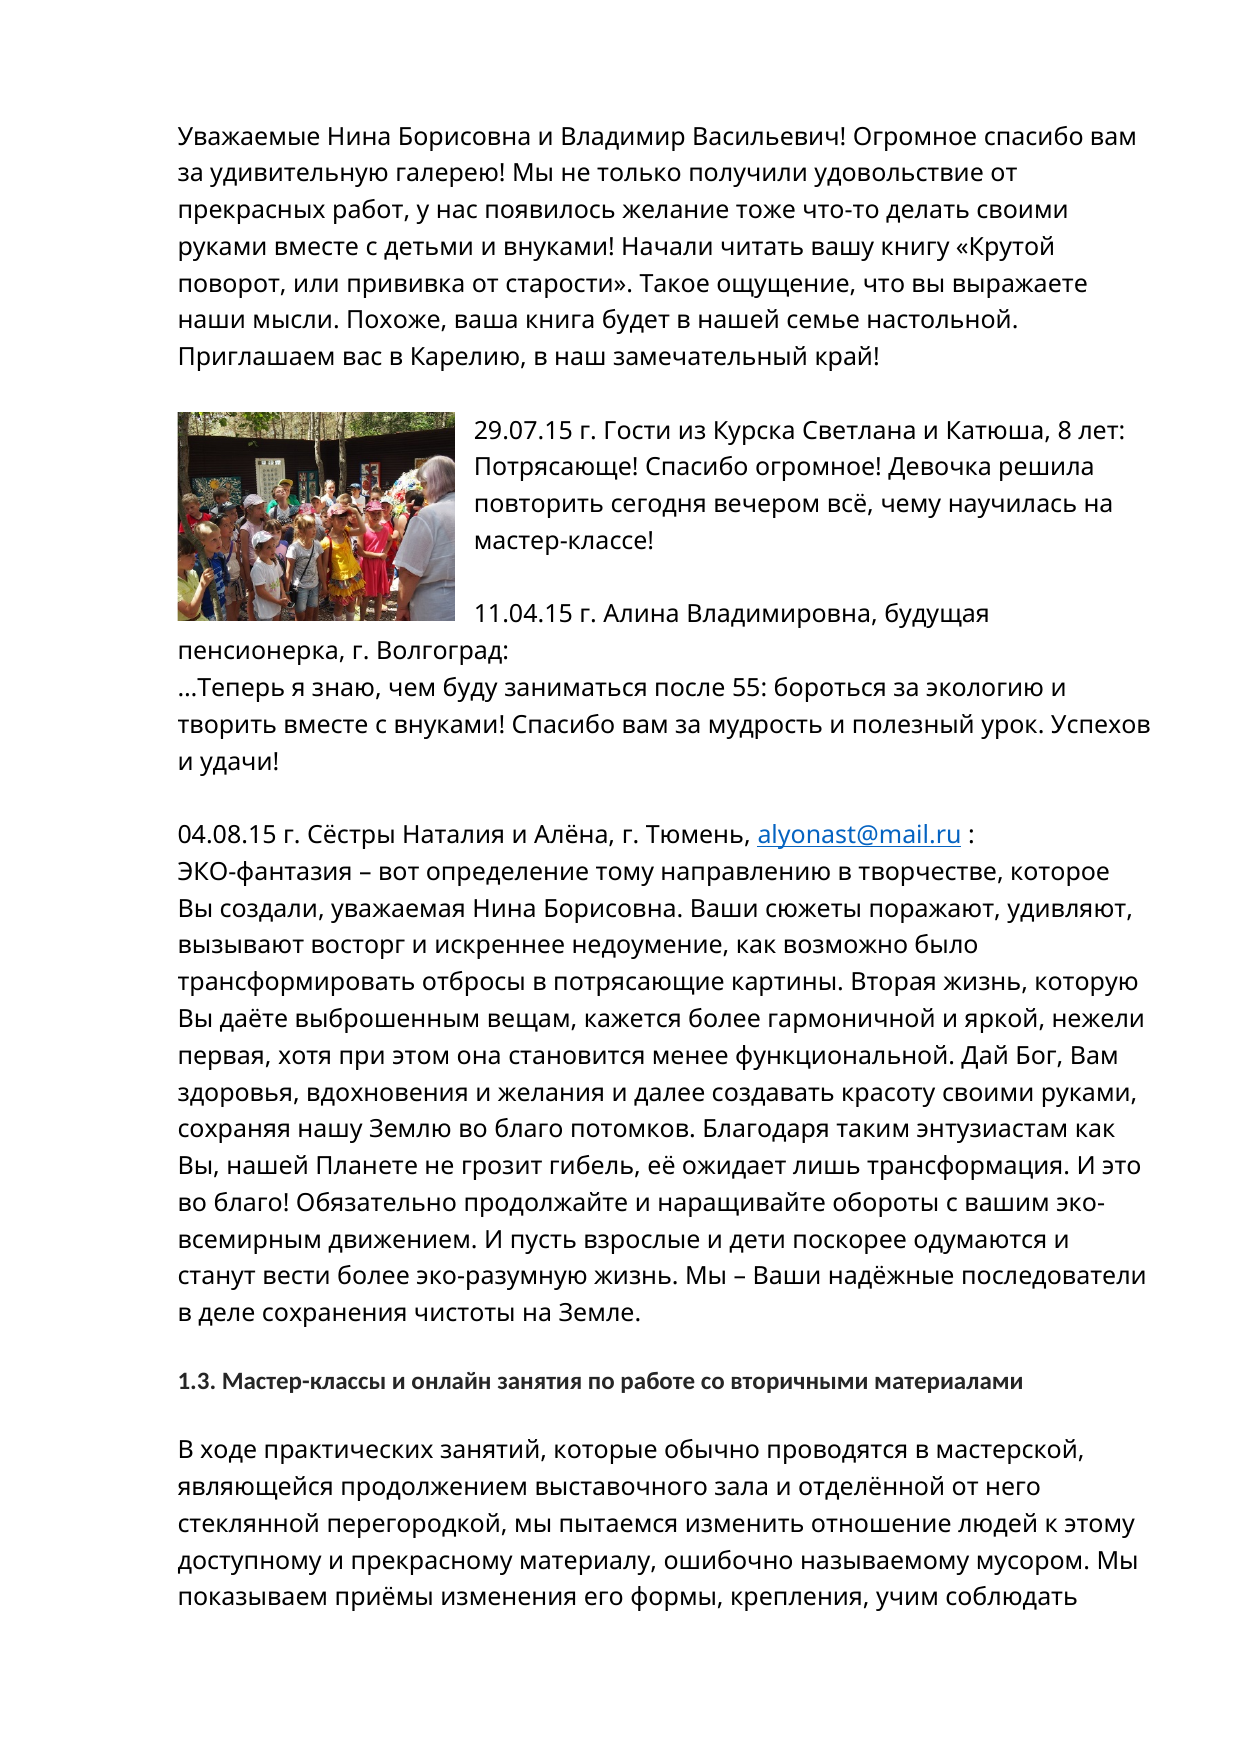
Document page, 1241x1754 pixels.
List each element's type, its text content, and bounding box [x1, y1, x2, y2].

text 29.07.15 г. Гости из Курска Светлана и Катюша, 8 лет: [455, 412, 1152, 446]
text Уважаемые Нина Борисовна и Владимир Васильевич! Огромное спасибо вам за удивительную галерею! Мы не только получили удовольствие от прекрасных работ, у нас появилось желание тоже что-то делать своими руками вместе с детьми и внуками! Начали читать вашу книгу «Крутой поворот, или прививка от старости». Такое ощущение, что вы выражаете наши мысли. Похоже, ваша книга будет в нашей семье настольной. Приглашаем вас в Карелию, в наш замечательный край! [177, 118, 1152, 373]
text ЭКО-фантазия – вот определение тому направлению в творчестве, которое Вы создали, уважаемая Нина Борисовна. Ваши сюжеты поражают, удивляют, вызывают восторг и искреннее недоумение, как возможно было трансформировать отбросы в потрясающие картины. Вторая жизнь, которую Вы даёте выброшенным вещам, кажется более гармоничной и яркой, нежели первая, хотя при этом она становится менее функциональной. Дай Бог, Вам здоровья, вдохновения и желания и далее создавать красоту своими руками, сохраняя нашу Землю во благо потомков. Благодаря таким энтузиастам как Вы, нашей Планете не грозит гибель, её ожидает лишь трансформация. И это во благо! Обязательно продолжайте и наращивайте обороты с вашим эко-всемирным движением. И пусть взрослые и дети поскорее одумаются и станут вести более эко-разумную жизнь. Мы – Ваши надёжные последователи в деле сохранения чистоты на Земле. [177, 853, 1152, 1329]
text Потрясающе! Спасибо огромное! Девочка решила повторить сегодня вечером всё, чему научилась на мастер-классе! [455, 449, 1152, 557]
picture [177, 412, 455, 621]
text 1.3. Мастер-классы и онлайн занятия по работе со вторичными материалами [177, 1365, 1152, 1396]
text …Теперь я знаю, чем буду заниматься после 55: бороться за экологию и творить вместе с внуками! Спасибо вам за мудрость и полезный урок. Успехов и удачи! [177, 670, 1152, 777]
text 11.04.15 г. Алина Владимировна, будущая пенсионерка, г. Волгоград: [177, 596, 1152, 667]
text 04.08.15 г. Сёстры Наталия и Алёна, г. Тюмень, alyonast@mail.ru : [177, 817, 1152, 851]
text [177, 1432, 1152, 1613]
